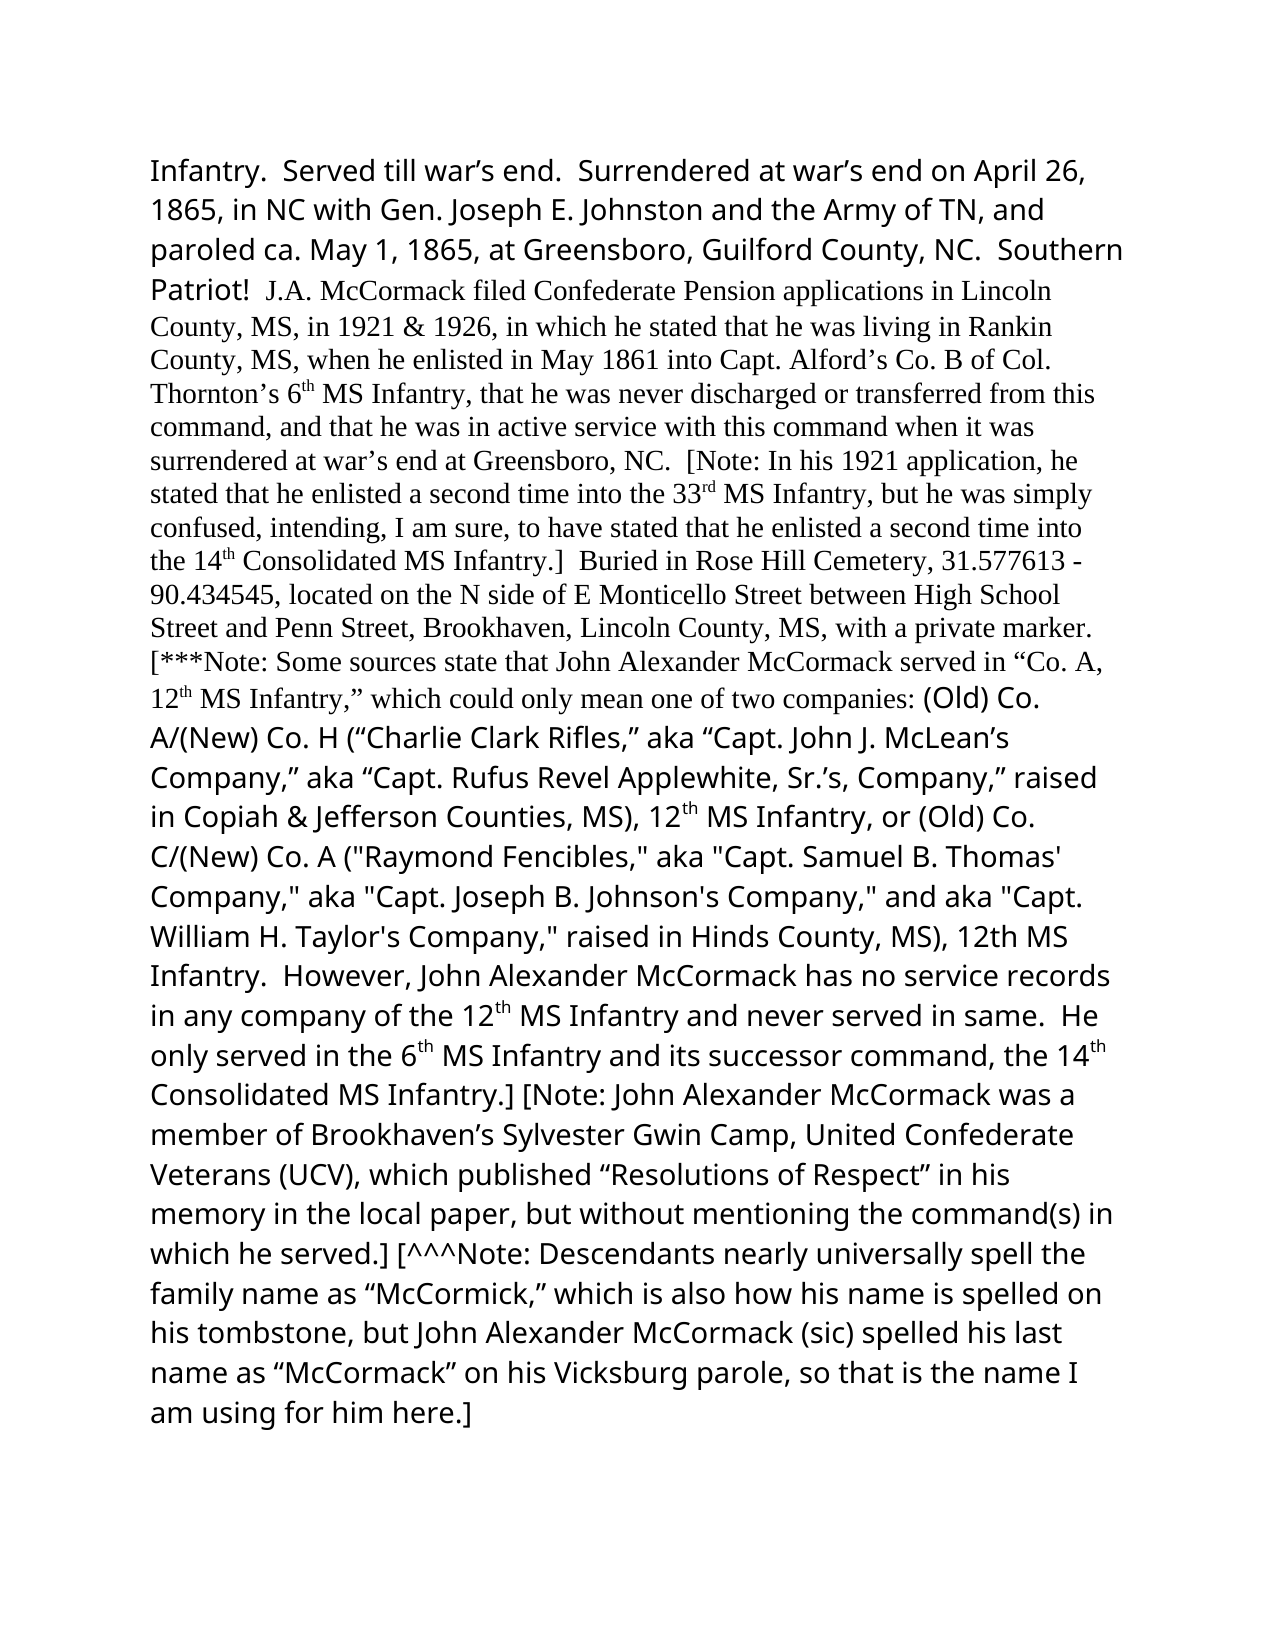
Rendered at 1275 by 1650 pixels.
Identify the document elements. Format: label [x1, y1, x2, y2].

text [150, 150, 1125, 1432]
